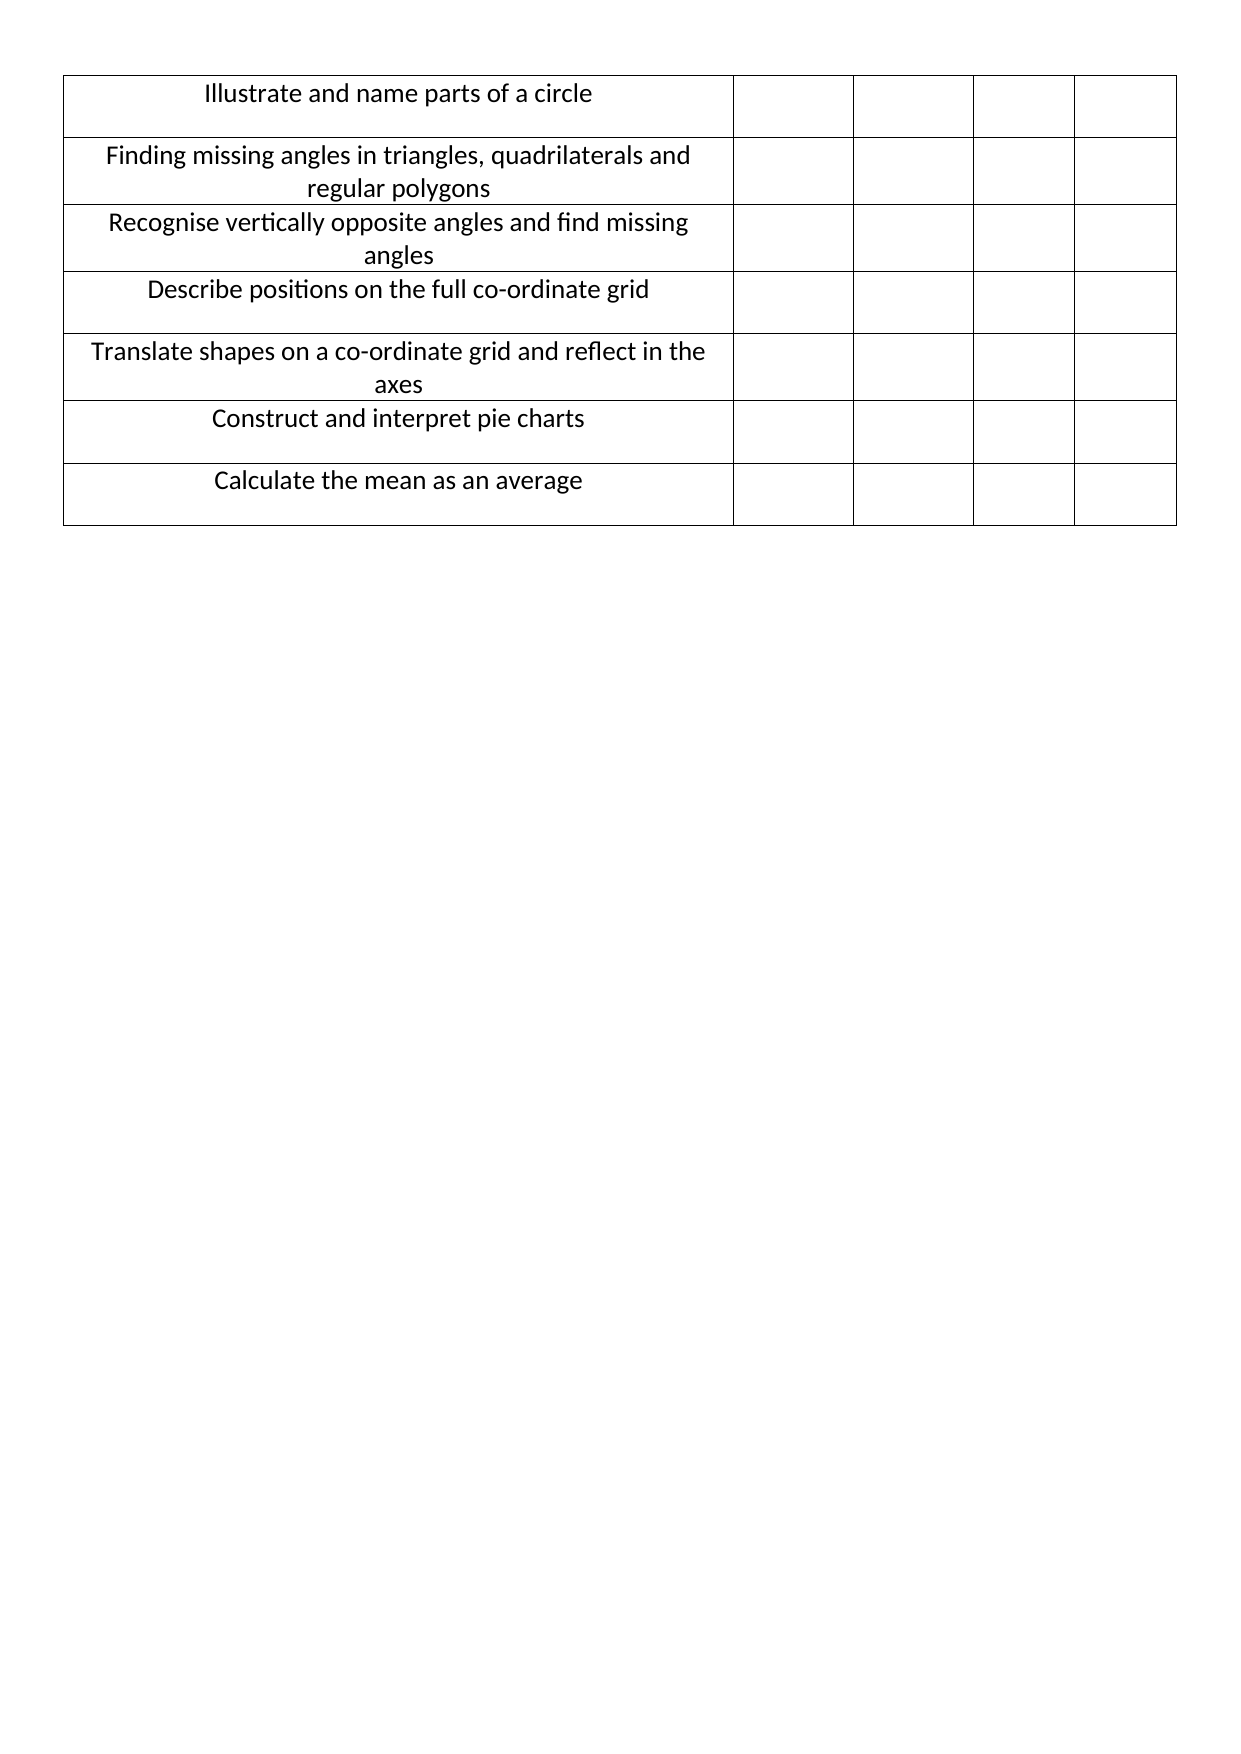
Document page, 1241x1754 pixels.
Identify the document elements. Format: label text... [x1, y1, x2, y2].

table_cell [974, 464, 1074, 524]
table_cell [854, 334, 973, 400]
table_cell [854, 76, 973, 137]
table_cell [1075, 334, 1176, 400]
table_cell [854, 272, 973, 333]
table_cell [854, 464, 973, 524]
table_cell [854, 138, 973, 204]
table_cell Calculate the mean as an average [64, 464, 733, 524]
table_cell [1075, 272, 1176, 333]
table_cell [734, 464, 853, 524]
table_cell [1075, 464, 1176, 524]
table_cell [734, 205, 853, 271]
table_cell [734, 76, 853, 137]
table_cell Describe positions on the full co-ordinate grid [64, 272, 733, 333]
table_cell [974, 334, 1074, 400]
table_cell [734, 272, 853, 333]
table_cell Translate shapes on a co-ordinate grid and reflect in the axes [64, 334, 733, 400]
table_cell [734, 401, 853, 462]
table_cell [974, 76, 1074, 137]
table_cell Construct and interpret pie charts [64, 401, 733, 462]
table_cell [974, 272, 1074, 333]
table_cell [1075, 401, 1176, 462]
table_cell [1075, 205, 1176, 271]
table_cell [1075, 76, 1176, 137]
table_cell [974, 205, 1074, 271]
table_cell [854, 401, 973, 462]
table_cell [854, 205, 973, 271]
table_cell Recognise vertically opposite angles and find missing angles [64, 205, 733, 271]
table_cell [1075, 138, 1176, 204]
table_cell [974, 138, 1074, 204]
table_cell Illustrate and name parts of a circle [64, 76, 733, 137]
table_cell [974, 401, 1074, 462]
table_cell [734, 334, 853, 400]
table_cell [734, 138, 853, 204]
table_cell Finding missing angles in triangles, quadrilaterals and regular polygons [64, 138, 733, 204]
